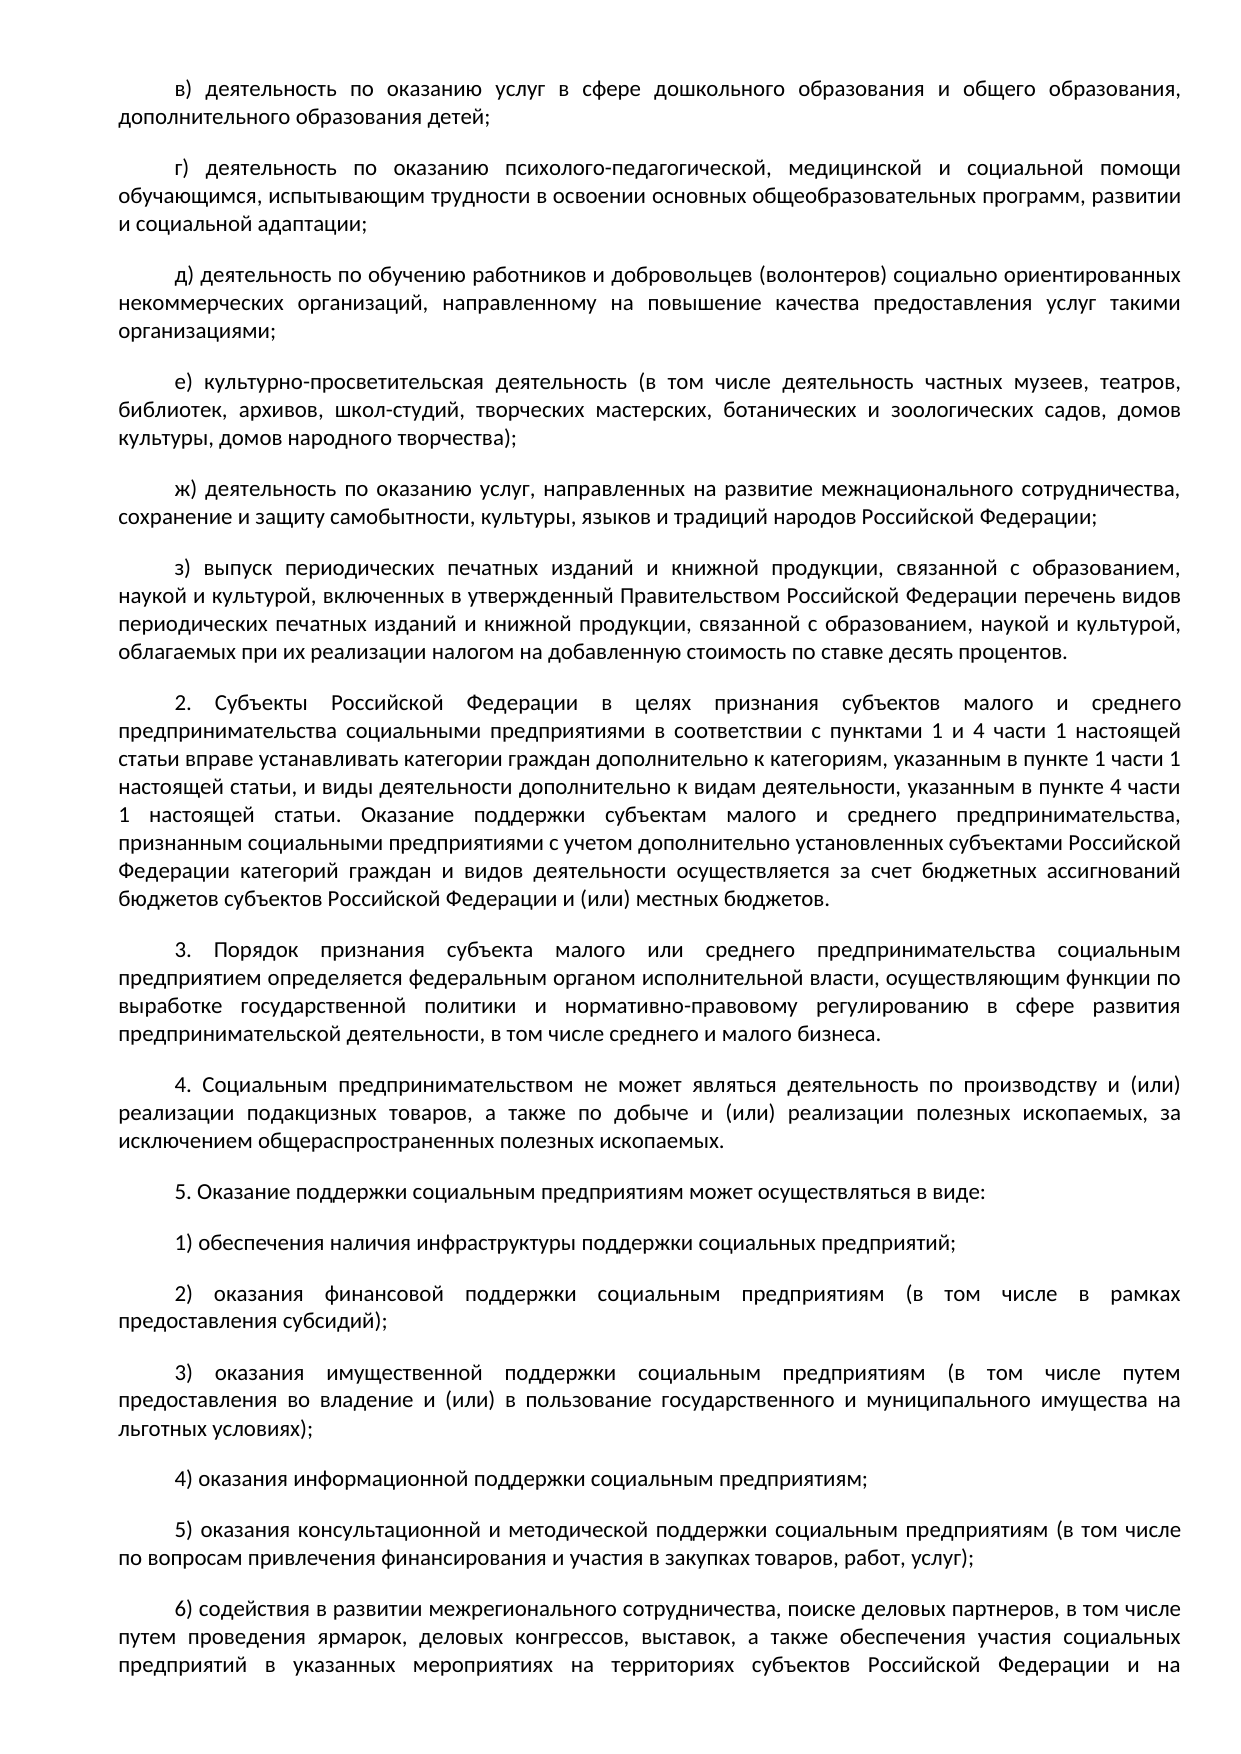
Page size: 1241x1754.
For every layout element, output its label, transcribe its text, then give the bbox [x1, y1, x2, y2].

text 3. Порядок признания субъекта малого или среднего предпринимательства социальным предприятием определяется федеральным органом исполнительной власти, осуществляющим функции по выработке государственной политики и нормативно-правовому регулированию в сфере развития предпринимательской деятельности, в том числе среднего и малого бизнеса. [118, 935, 1181, 1047]
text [118, 1594, 1181, 1678]
text з) выпуск периодических печатных изданий и книжной продукции, связанной с образованием, наукой и культурой, включенных в утвержденный Правительством Российской Федерации перечень видов периодических печатных изданий и книжной продукции, связанной с образованием, наукой и культурой, облагаемых при их реализации налогом на добавленную стоимость по ставке десять процентов. [118, 553, 1181, 665]
text 2. Субъекты Российской Федерации в целях признания субъектов малого и среднего предпринимательства социальными предприятиями в соответствии с пунктами 1 и 4 части 1 настоящей статьи вправе устанавливать категории граждан дополнительно к категориям, указанным в пункте 1 части 1 настоящей статьи, и виды деятельности дополнительно к видам деятельности, указанным в пункте 4 части 1 настоящей статьи. Оказание поддержки субъектам малого и среднего предпринимательства, признанным социальными предприятиями с учетом дополнительно установленных субъектами Российской Федерации категорий граждан и видов деятельности осуществляется за счет бюджетных ассигнований бюджетов субъектов Российской Федерации и (или) местных бюджетов. [118, 688, 1181, 912]
text 4) оказания информационной поддержки социальным предприятиям; [118, 1464, 1181, 1493]
text 5. Оказание поддержки социальным предприятиям может осуществляться в виде: [118, 1177, 1181, 1205]
text 3) оказания имущественной поддержки социальным предприятиям (в том числе путем предоставления во владение и (или) в пользование государственного и муниципального имущества на льготных условиях); [118, 1358, 1181, 1442]
text 1) обеспечения наличия инфраструктуры поддержки социальных предприятий; [118, 1228, 1181, 1256]
text 4. Социальным предпринимательством не может являться деятельность по производству и (или) реализации подакцизных товаров, а также по добыче и (или) реализации полезных ископаемых, за исключением общераспространенных полезных ископаемых. [118, 1070, 1181, 1154]
text е) культурно-просветительская деятельность (в том числе деятельность частных музеев, театров, библиотек, архивов, школ-студий, творческих мастерских, ботанических и зоологических садов, домов культуры, домов народного творчества); [118, 367, 1181, 451]
text г) деятельность по оказанию психолого-педагогической, медицинской и социальной помощи обучающимся, испытывающим трудности в освоении основных общеобразовательных программ, развитии и социальной адаптации; [118, 153, 1181, 237]
text ж) деятельность по оказанию услуг, направленных на развитие межнационального сотрудничества, сохранение и защиту самобытности, культуры, языков и традиций народов Российской Федерации; [118, 474, 1181, 530]
text 5) оказания консультационной и методической поддержки социальным предприятиям (в том числе по вопросам привлечения финансирования и участия в закупках товаров, работ, услуг); [118, 1516, 1181, 1572]
text 2) оказания финансовой поддержки социальным предприятиям (в том числе в рамках предоставления субсидий); [118, 1279, 1181, 1335]
text в) деятельность по оказанию услуг в сфере дошкольного образования и общего образования, дополнительного образования детей; [118, 74, 1181, 130]
text д) деятельность по обучению работников и добровольцев (волонтеров) социально ориентированных некоммерческих организаций, направленному на повышение качества предоставления услуг такими организациями; [118, 260, 1181, 344]
